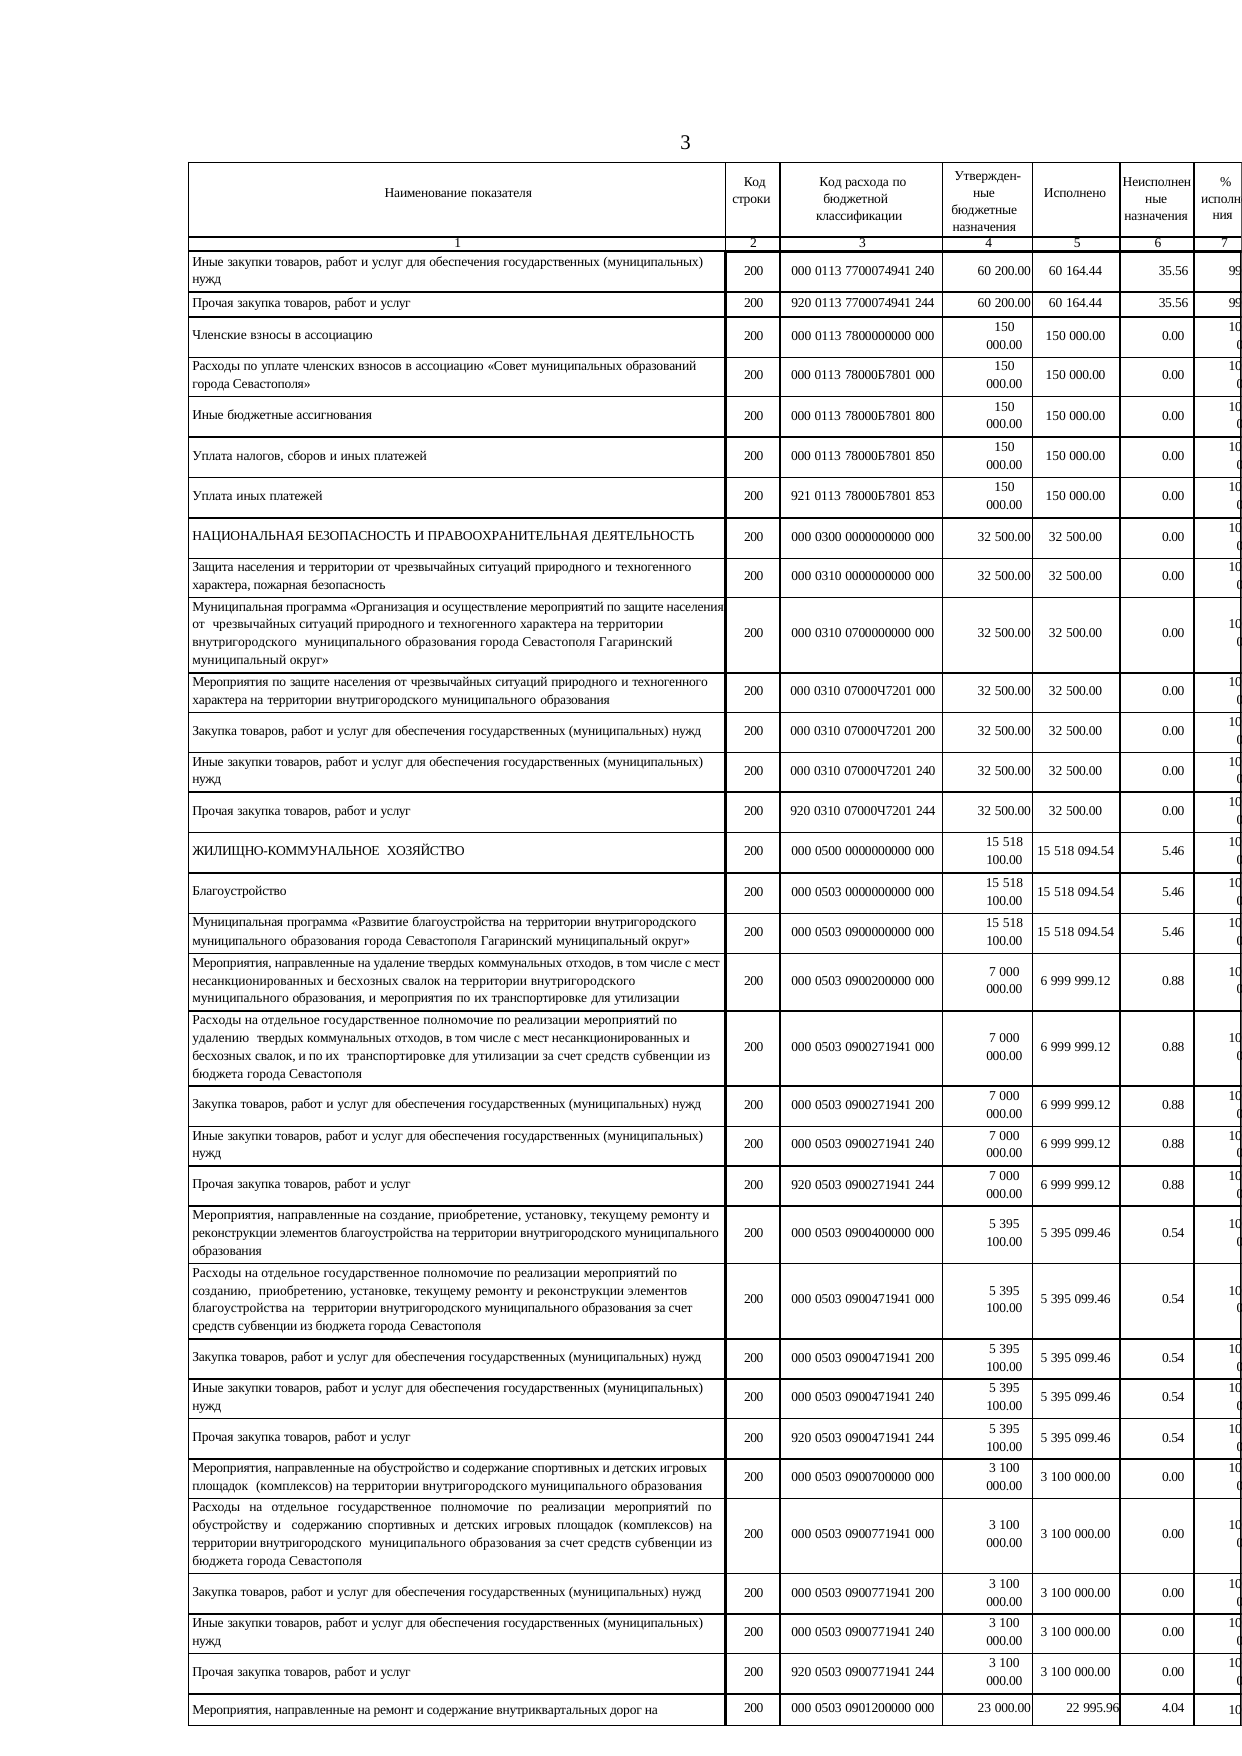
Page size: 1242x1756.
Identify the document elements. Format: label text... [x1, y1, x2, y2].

table_cell 3 100 000.00 [943, 1615, 1032, 1652]
table_cell 200 [727, 1127, 779, 1165]
table_cell Мероприятия, направленные на создание, приобретение, установку, текущему ремонту и реконструкции элементов благоустройства на территории внутригородского муниципального образования [189, 1207, 724, 1263]
table_cell 100.0 [1195, 1207, 1240, 1263]
table_cell 100.0 [1195, 397, 1240, 436]
table_cell 100.0 [1195, 1419, 1240, 1458]
table_cell Расходы на отдельное государственное полномочие по реализации мероприятий по удалению твердых коммунальных отходов, в том числе с мест несанкционированных и бесхозных свалок, и по их транспортировке для утилизации за счет средств субвенции из бюджета города Севастополя [189, 1012, 724, 1085]
table_cell 5 395 100.00 [943, 1207, 1032, 1263]
table_cell 0.00 [1121, 1460, 1193, 1497]
table_cell 15 518 094.54 [1033, 833, 1119, 872]
table_cell 000 0503 0900700000 000 [781, 1460, 942, 1497]
table_cell 0.00 [1121, 1499, 1193, 1573]
table_cell 32 500.00 [943, 519, 1032, 557]
table_cell 200 [727, 1380, 779, 1418]
table_cell 3 100 000.00 [943, 1460, 1032, 1497]
table_cell Расходы на отдельное государственное полномочие по реализации мероприятий по обустройству и содержанию спортивных и детских игровых площадок (комплексов) на территории внутригородского муниципального образования за счет средств субвенции из бюджета города Севастополя [189, 1499, 724, 1573]
table_cell 100.0 [1195, 674, 1240, 711]
table_cell 200 [727, 1207, 779, 1263]
table_cell 200 [727, 833, 779, 872]
table_cell 5.46 [1121, 874, 1193, 912]
table_cell 200 [727, 1419, 779, 1458]
table_cell 22 995.96 [1033, 1695, 1119, 1725]
table_cell 5 395 099.46 [1033, 1207, 1119, 1263]
table_cell 35.56 [1121, 253, 1193, 291]
table_cell 0.00 [1121, 358, 1193, 396]
table_cell Прочая закупка товаров, работ и услуг [189, 1167, 724, 1205]
table_cell 100.0 [1195, 1499, 1240, 1573]
table_cell 6 999 999.12 [1033, 1012, 1119, 1085]
table_cell 0.00 [1121, 1615, 1193, 1652]
table_cell 5 395 100.00 [943, 1380, 1032, 1418]
table_cell 23 000.00 [943, 1695, 1032, 1725]
table_cell 200 [727, 1340, 779, 1378]
table_cell 100.0 [1195, 559, 1240, 597]
table_cell 60 164.44 [1033, 293, 1119, 316]
text 3 [175, 130, 1196, 154]
table_cell Муниципальная программа «Организация и осуществление мероприятий по защите населения от чрезвычайных ситуаций природного и техногенного характера на территории внутригородского муниципального образования города Севастополя Гагаринский муниципальный округ» [189, 598, 724, 672]
table_cell 5 395 100.00 [943, 1340, 1032, 1378]
table_cell 0.00 [1121, 793, 1193, 832]
table_cell 150 000.00 [1033, 478, 1119, 517]
table_cell Защита населения и территории от чрезвычайных ситуаций природного и техногенного характера, пожарная безопасность [189, 559, 724, 597]
table_cell 920 0113 7700074941 244 [781, 293, 942, 316]
table_cell 920 0503 0900271941 244 [781, 1167, 942, 1205]
table_cell Иные закупки товаров, работ и услуг для обеспечения государственных (муниципальных) нужд [189, 1615, 724, 1652]
table_cell 150 000.00 [943, 358, 1032, 396]
table_cell 0.88 [1121, 954, 1193, 1010]
table_cell 3 100 000.00 [1033, 1574, 1119, 1613]
table_cell 3 100 000.00 [943, 1499, 1032, 1573]
table_cell 000 0503 0900271941 000 [781, 1012, 942, 1085]
table_cell 200 [727, 1695, 779, 1725]
table_cell Расходы на отдельное государственное полномочие по реализации мероприятий по созданию, приобретению, установке, текущему ремонту и реконструкции элементов благоустройства на территории внутригородского муниципального образования за счет средств субвенции из бюджета города Севастополя [189, 1264, 724, 1338]
table_cell 32 500.00 [1033, 519, 1119, 557]
table_cell 000 0503 0900771941 240 [781, 1615, 942, 1652]
table_cell Иные закупки товаров, работ и услуг для обеспечения государственных (муниципальных) нужд [189, 1380, 724, 1418]
table_cell Муниципальная программа «Развитие благоустройства на территории внутригородского муниципального образования города Севастополя Гагаринский муниципальный округ» [189, 914, 724, 953]
table_cell 000 0503 0900271941 240 [781, 1127, 942, 1165]
table_cell 200 [727, 1615, 779, 1652]
table_cell 200 [727, 954, 779, 1010]
table_cell 150 000.00 [943, 478, 1032, 517]
table_cell Членские взносы в ассоциацию [189, 318, 724, 356]
table_header Утвержден-ные бюджетные назначения [943, 163, 1032, 236]
table_cell 000 0503 0900271941 200 [781, 1087, 942, 1126]
table_cell 32 500.00 [1033, 753, 1119, 791]
table_cell 000 0503 0900771941 200 [781, 1574, 942, 1613]
table_cell 6 999 999.12 [1033, 1087, 1119, 1126]
table_cell Мероприятия, направленные на обустройство и содержание спортивных и детских игровых площадок (комплексов) на территории внутригородского муниципального образования [189, 1460, 724, 1497]
table_cell НАЦИОНАЛЬНАЯ БЕЗОПАСНОСТЬ И ПРАВООХРАНИТЕЛЬНАЯ ДЕЯТЕЛЬНОСТЬ [189, 519, 724, 557]
table_cell 7 000 000.00 [943, 1087, 1032, 1126]
table_cell 200 [727, 713, 779, 752]
table_cell 60 164.44 [1033, 253, 1119, 291]
table_cell 100.0 [1195, 1087, 1240, 1126]
table_cell 200 [727, 1460, 779, 1497]
table_cell 5 395 099.46 [1033, 1264, 1119, 1338]
table_cell 0.88 [1121, 1167, 1193, 1205]
table_cell 200 [727, 598, 779, 672]
table_cell ЖИЛИЩНО-КОММУНАЛЬНОЕ ХОЗЯЙСТВО [189, 833, 724, 872]
table_cell 0.88 [1121, 1127, 1193, 1165]
table_cell 0.00 [1121, 753, 1193, 791]
table_cell 7 000 000.00 [943, 1012, 1032, 1085]
table_cell 0.88 [1121, 1012, 1193, 1085]
table_cell 000 0310 07000Ч7201 000 [781, 674, 942, 711]
table_cell 000 0113 7800000000 000 [781, 318, 942, 356]
table_cell 100.0 [1195, 598, 1240, 672]
table_cell 0.00 [1121, 674, 1193, 711]
table_cell 000 0503 0000000000 000 [781, 874, 942, 912]
table_cell 15 518 100.00 [943, 914, 1032, 953]
table_header Код расхода по бюджетной классификации [781, 163, 942, 236]
table_cell 0.00 [1121, 397, 1193, 436]
table_cell 920 0503 0900471941 244 [781, 1419, 942, 1458]
table_header Исполнено [1033, 163, 1119, 236]
table_cell 200 [727, 1264, 779, 1338]
table_cell 0.00 [1121, 598, 1193, 672]
table_cell 60 200.00 [943, 253, 1032, 291]
table_cell 200 [727, 358, 779, 396]
table_cell 150 000.00 [1033, 438, 1119, 477]
table_cell 5.46 [1121, 833, 1193, 872]
table_cell 100.0 [1195, 833, 1240, 872]
table_cell 60 200.00 [943, 293, 1032, 316]
table_cell 35.56 [1121, 293, 1193, 316]
table_cell 100.0 [1195, 874, 1240, 912]
table_cell 100.0 [1195, 914, 1240, 953]
table_cell 100.0 [1195, 713, 1240, 752]
table_cell 7 000 000.00 [943, 1127, 1032, 1165]
table_cell 100.0 [1195, 1460, 1240, 1497]
table_cell 000 0503 0900771941 000 [781, 1499, 942, 1573]
table_cell 100.0 [1195, 1615, 1240, 1652]
table_cell 000 0310 0700000000 000 [781, 598, 942, 672]
table_cell 200 [727, 519, 779, 557]
table_cell 000 0503 0900000000 000 [781, 914, 942, 953]
table_cell 200 [727, 753, 779, 791]
table_cell 200 [727, 293, 779, 316]
table_cell 200 [727, 559, 779, 597]
table_cell 3 100 000.00 [1033, 1499, 1119, 1573]
table_cell 150 000.00 [1033, 318, 1119, 356]
table_cell 32 500.00 [1033, 713, 1119, 752]
table_cell 15 518 094.54 [1033, 874, 1119, 912]
table_header % исполне-ния [1195, 163, 1241, 236]
table_cell 150 000.00 [1033, 358, 1119, 396]
table_cell 150 000.00 [943, 318, 1032, 356]
table_cell 32 500.00 [1033, 793, 1119, 832]
table_cell 0.00 [1121, 1574, 1193, 1613]
table_cell 000 0503 0900400000 000 [781, 1207, 942, 1263]
table_cell 6 999 999.12 [1033, 1167, 1119, 1205]
table_cell 100.0 [1195, 519, 1240, 557]
table_cell 0.00 [1121, 559, 1193, 597]
table_cell Иные закупки товаров, работ и услуг для обеспечения государственных (муниципальных) нужд [189, 252, 724, 291]
table_cell 920 0503 0900771941 244 [781, 1654, 942, 1693]
table_cell 100.0 [1195, 1264, 1240, 1338]
table_cell 5 395 100.00 [943, 1264, 1032, 1338]
table_cell 0.88 [1121, 1087, 1193, 1126]
table_cell 200 [727, 1654, 779, 1693]
table_cell 100.0 [1195, 1380, 1240, 1418]
table_cell 0.00 [1121, 438, 1193, 477]
table_cell 3 100 000.00 [1033, 1615, 1119, 1652]
table_cell 000 0503 0900471941 000 [781, 1264, 942, 1338]
table_cell 200 [727, 674, 779, 711]
table_cell 15 518 094.54 [1033, 914, 1119, 953]
table_cell 200 [727, 318, 779, 356]
table_cell 200 [727, 253, 779, 291]
table_cell 6 999 999.12 [1033, 1127, 1119, 1165]
table_cell 920 0310 07000Ч7201 244 [781, 793, 942, 832]
table_cell 000 0310 07000Ч7201 240 [781, 753, 942, 791]
table_cell Прочая закупка товаров, работ и услуг [189, 793, 724, 832]
table_cell 32 500.00 [943, 793, 1032, 832]
table_cell 000 0310 07000Ч7201 200 [781, 713, 942, 752]
table_cell Мероприятия по защите населения от чрезвычайных ситуаций природного и техногенного характера на территории внутригородского муниципального образования [189, 674, 724, 711]
table_cell Иные закупки товаров, работ и услуг для обеспечения государственных (муниципальных) нужд [189, 1127, 724, 1165]
table_cell Прочая закупка товаров, работ и услуг [189, 1654, 724, 1693]
table_cell 100.0 [1195, 1127, 1240, 1165]
table_cell 100.0 [1195, 1654, 1240, 1693]
table_cell 100.0 [1195, 438, 1240, 477]
table_cell 000 0503 0900471941 200 [781, 1340, 942, 1378]
table_cell 200 [727, 438, 779, 477]
table_cell 6 999 999.12 [1033, 954, 1119, 1010]
table_cell Закупка товаров, работ и услуг для обеспечения государственных (муниципальных) нужд [189, 713, 724, 752]
table_cell 3 100 000.00 [1033, 1654, 1119, 1693]
table_cell Благоустройство [189, 874, 724, 912]
table_cell 100.0 [1195, 1574, 1240, 1613]
table_cell 32 500.00 [1033, 674, 1119, 711]
table_cell 32 500.00 [943, 674, 1032, 711]
table_cell Прочая закупка товаров, работ и услуг [189, 293, 724, 316]
table_cell 0.00 [1121, 519, 1193, 557]
table_cell 150 000.00 [943, 397, 1032, 436]
table_cell 100.0 [1195, 358, 1240, 396]
table_cell 32 500.00 [1033, 598, 1119, 672]
table_cell 3 100 000.00 [943, 1654, 1032, 1693]
table_cell 000 0113 78000Б7801 800 [781, 397, 942, 436]
table_cell 150 000.00 [1033, 397, 1119, 436]
table_cell 15 518 100.00 [943, 833, 1032, 872]
table_cell 7 000 000.00 [943, 954, 1032, 1010]
table_cell 100.0 [1195, 478, 1240, 517]
table_cell 3 100 000.00 [1033, 1460, 1119, 1497]
table_cell Закупка товаров, работ и услуг для обеспечения государственных (муниципальных) нужд [189, 1087, 724, 1126]
table_cell 4.04 [1121, 1695, 1193, 1725]
table_cell Уплата налогов, сборов и иных платежей [189, 438, 724, 477]
table_cell 0.00 [1121, 318, 1193, 356]
table_cell 0.00 [1121, 478, 1193, 517]
table_cell 99.9 [1195, 293, 1240, 316]
table_cell 100.0 [1195, 1167, 1240, 1205]
table_cell 000 0310 0000000000 000 [781, 559, 942, 597]
table_cell 100.0 [1195, 1340, 1240, 1378]
table_cell 0.54 [1121, 1340, 1193, 1378]
table_cell 200 [727, 1087, 779, 1126]
table_cell 32 500.00 [1033, 559, 1119, 597]
table_cell Расходы по уплате членских взносов в ассоциацию «Совет муниципальных образований города Севастополя» [189, 358, 724, 396]
table_cell 100.0 [1195, 954, 1240, 1010]
table_cell 0.54 [1121, 1264, 1193, 1338]
table_cell Закупка товаров, работ и услуг для обеспечения государственных (муниципальных) нужд [189, 1574, 724, 1613]
table_header Код строки [726, 163, 779, 236]
table_cell 32 500.00 [943, 598, 1032, 672]
table_cell 5 395 099.46 [1033, 1340, 1119, 1378]
table_cell Иные закупки товаров, работ и услуг для обеспечения государственных (муниципальных) нужд [189, 753, 724, 791]
table_cell Иные бюджетные ассигнования [189, 397, 724, 436]
table_cell 150 000.00 [943, 438, 1032, 477]
table_cell 0.54 [1121, 1380, 1193, 1418]
table_cell Прочая закупка товаров, работ и услуг [189, 1419, 724, 1458]
table_cell 000 0500 0000000000 000 [781, 833, 942, 872]
table_cell Мероприятия, направленные на удаление твердых коммунальных отходов, в том числе с мест несанкционированных и бесхозных свалок на территории внутригородского муниципального образования, и мероприятия по их транспортировке для утилизации [189, 954, 724, 1010]
table_cell 100.0 [1195, 318, 1240, 356]
table_cell 200 [727, 1012, 779, 1085]
table_cell 99.9 [1195, 253, 1240, 291]
table_cell 000 0113 78000Б7801 000 [781, 358, 942, 396]
table_cell 200 [727, 478, 779, 517]
table_cell 100.0 [1195, 793, 1240, 832]
table_cell 000 0503 0900200000 000 [781, 954, 942, 1010]
table_cell 5 395 099.46 [1033, 1419, 1119, 1458]
table_cell 200 [727, 1167, 779, 1205]
table_cell 200 [727, 874, 779, 912]
table_cell 200 [727, 793, 779, 832]
table_cell 100.0 [1195, 753, 1240, 791]
table_cell 200 [727, 1574, 779, 1613]
table_cell 0.54 [1121, 1207, 1193, 1263]
table_cell 200 [727, 1499, 779, 1573]
table_cell 000 0503 0900471941 240 [781, 1380, 942, 1418]
table_cell 5 395 100.00 [943, 1419, 1032, 1458]
table_cell 32 500.00 [943, 753, 1032, 791]
table_cell 000 0113 7700074941 240 [781, 253, 942, 291]
table_cell 0.54 [1121, 1419, 1193, 1458]
table_header Неисполненные назначения [1121, 163, 1193, 236]
table_cell 200 [727, 397, 779, 436]
table_cell 7 000 000.00 [943, 1167, 1032, 1205]
table_cell 000 0113 78000Б7801 850 [781, 438, 942, 477]
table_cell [781, 1695, 942, 1725]
table_cell 921 0113 78000Б7801 853 [781, 478, 942, 517]
table_cell 15 518 100.00 [943, 874, 1032, 912]
table_cell 0.00 [1121, 1654, 1193, 1693]
table_cell 000 0300 0000000000 000 [781, 519, 942, 557]
table_header Наименование показателя [189, 163, 725, 236]
table_cell 32 500.00 [943, 559, 1032, 597]
table_cell 5.46 [1121, 914, 1193, 953]
table_cell 100.0 [1195, 1695, 1240, 1725]
table_cell 32 500.00 [943, 713, 1032, 752]
table_cell 200 [727, 914, 779, 953]
table_cell 0.00 [1121, 713, 1193, 752]
table_cell Уплата иных платежей [189, 478, 724, 517]
table_cell Закупка товаров, работ и услуг для обеспечения государственных (муниципальных) нужд [189, 1340, 724, 1378]
table_cell 3 100 000.00 [943, 1574, 1032, 1613]
table_cell 5 395 099.46 [1033, 1380, 1119, 1418]
table_cell 100.0 [1195, 1012, 1240, 1085]
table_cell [189, 1695, 724, 1725]
